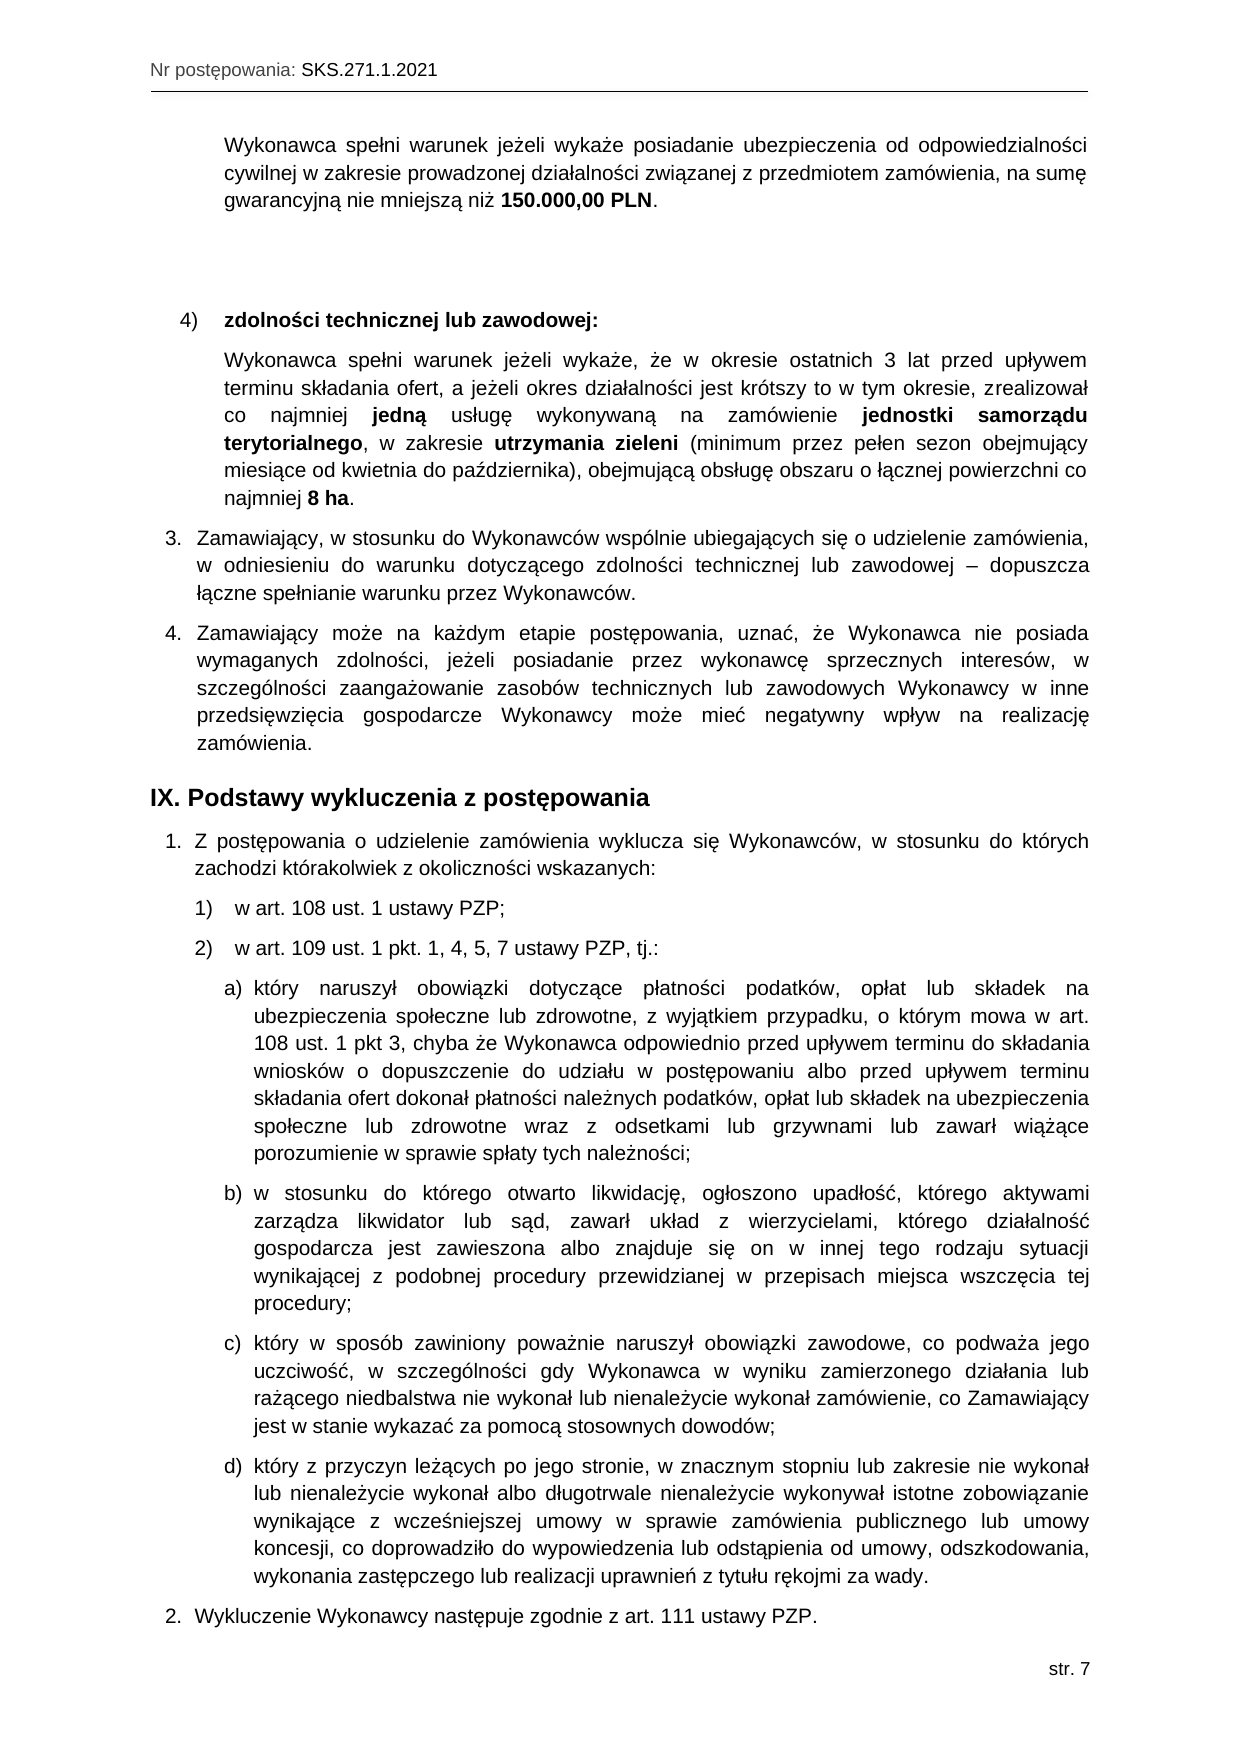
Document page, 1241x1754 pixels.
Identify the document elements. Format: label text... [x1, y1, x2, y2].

list który naruszył obowiązki dotyczące płatności podatków, opłat lub składek na ubezpieczenia społeczne lub zdrowotne, z wyjątkiem przypadku, o którym mowa w art. 108 ust. 1 pkt 3, chyba że Wykonawca odpowiednio przed upływem terminu do składania wniosków o dopuszczenie do udziału w postępowaniu albo przed upływem terminu składania ofert dokonał płatności należnych podatków, opłat lub składek na ubezpieczenia społeczne lub zdrowotne wraz z odsetkami lub grzywnami lub zawarł wiążące porozumienie w sprawie spłaty tych należności; [224, 976, 1090, 1165]
list Zamawiający, w stosunku do Wykonawców wspólnie ubiegających się o udzielenie zamówienia, w odniesieniu do warunku dotyczącego zdolności technicznej lub zawodowej – dopuszcza łączne spełnianie warunku przez Wykonawców. [165, 525, 1090, 604]
list Zamawiający może na każdym etapie postępowania, uznać, że Wykonawca nie posiada wymaganych zdolności, jeżeli posiadanie przez wykonawcę sprzecznych interesów, w szczególności zaangażowanie zasobów technicznych lub zawodowych Wykonawcy w inne przedsięwzięcia gospodarcze Wykonawcy może mieć negatywny wpływ na realizację zamówienia. [165, 620, 1090, 754]
text Wykonawca spełni warunek jeżeli wykaże, że w okresie ostatnich 3 lat przed upływem terminu składania ofert, a jeżeli okres działalności jest krótszy to w tym okresie, zrealizował co najmniej jedną usługę wykonywaną na zamówienie jednostki samorządu terytorialnego, w zakresie utrzymania zieleni (minimum przez pełen sezon obejmujący miesiące od kwietnia do października), obejmującą obsługę obszaru o łącznej powierzchni co najmniej 8 ha. [224, 348, 1088, 458]
list który w sposób zawiniony poważnie naruszył obowiązki zawodowe, co podważa jego uczciwość, w szczególności gdy Wykonawca w wyniku zamierzonego działania lub rażącego niedbalstwa nie wykonał lub nienależycie wykonał zamówienie, co Zamawiający jest w stanie wykazać za pomocą stosownych dowodów; [224, 1331, 1090, 1437]
list Wykluczenie Wykonawcy następuje zgodnie z art. 111 ustawy PZP. [165, 1603, 1090, 1627]
list zdolności technicznej lub zawodowej: [179, 308, 1088, 332]
list w art. 108 ust. 1 ustawy PZP; [194, 896, 1090, 920]
list który z przyczyn leżących po jego stronie, w znacznym stopniu lub zakresie nie wykonał lub nienależycie wykonał albo długotrwale nienależycie wykonywał istotne zobowiązanie wynikające z wcześniejszej umowy w sprawie zamówienia publicznego lub umowy koncesji, co doprowadziło do wypowiedzenia lub odstąpienia od umowy, odszkodowania, wykonania zastępczego lub realizacji uprawnień z tytułu rękojmi za wady. [224, 1453, 1090, 1587]
list Z postępowania o udzielenie zamówienia wyklucza się Wykonawców, w stosunku do których zachodzi którakolwiek z okoliczności wskazanych: [165, 828, 1090, 880]
list w art. 109 ust. 1 pkt. 1, 4, 5, 7 ustawy PZP, tj.: [194, 936, 1090, 960]
subtitle IX. Podstawy wykluczenia z postępowania [150, 783, 1090, 812]
list w stosunku do którego otwarto likwidację, ogłoszono upadłość, którego aktywami zarządza likwidator lub sąd, zawarł układ z wierzycielami, którego działalność gospodarcza jest zawieszona albo znajduje się on w innej tego rodzaju sytuacji wynikającej z podobnej procedury przewidzianej w przepisach miejsca wszczęcia tej procedury; [224, 1181, 1090, 1315]
text Wykonawca spełni warunek jeżeli wykaże posiadanie ubezpieczenia od odpowiedzialności cywilnej w zakresie prowadzonej działalności związanej z przedmiotem zamówienia, na sumę gwarancyjną nie mniejszą niż 150.000,00 PLN. [224, 133, 1088, 212]
